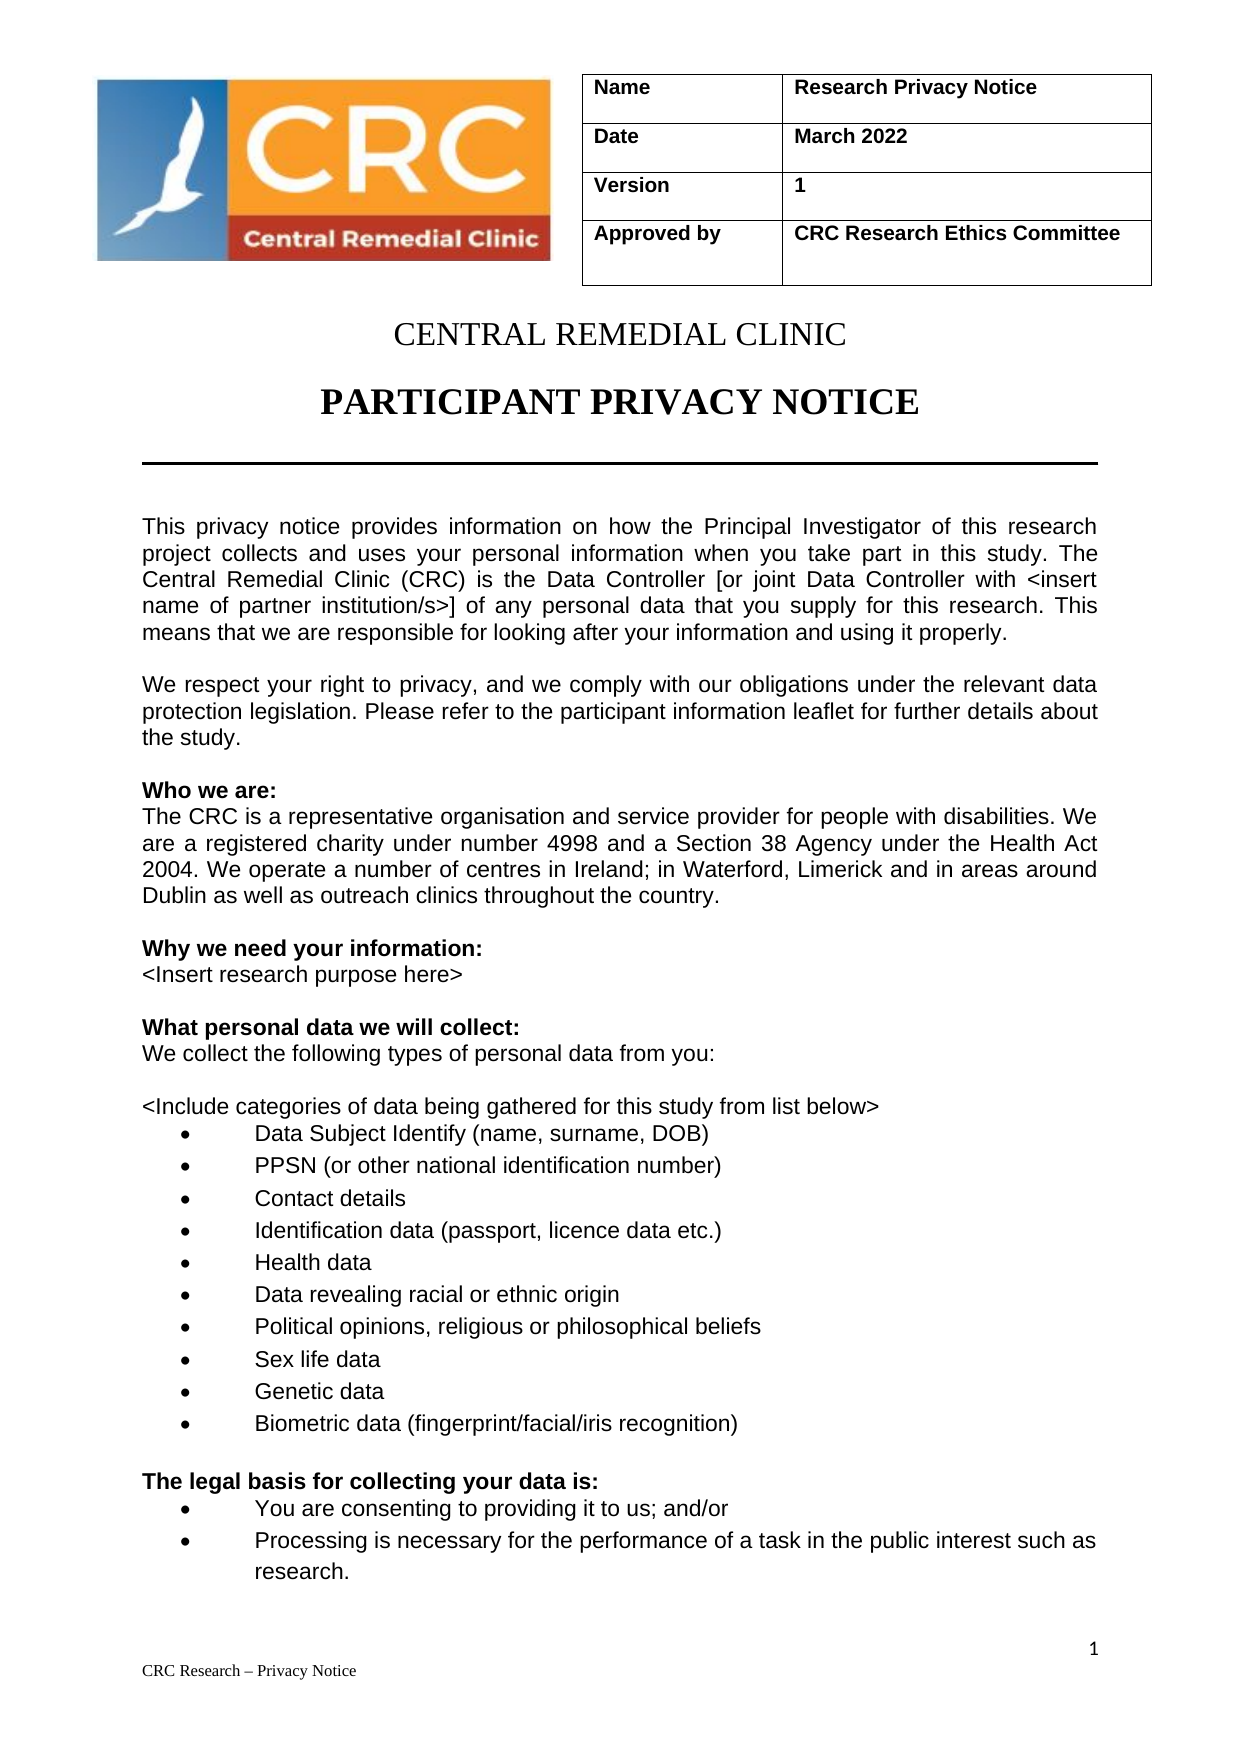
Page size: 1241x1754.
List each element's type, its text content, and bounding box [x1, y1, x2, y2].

text We respect your right to privacy, and we comply with our obligations under the relevant data protection legislation. Please refer to the participant information leaflet for further details about the study. [142, 671, 1098, 750]
list Sex life data [179, 1345, 1098, 1373]
list Contact details [179, 1184, 1098, 1212]
list You are consenting to providing it to us; and/or [179, 1494, 1098, 1522]
list Processing is necessary for the performance of a task in the public interest such as research. [179, 1526, 1098, 1584]
text This privacy notice provides information on how the Principal Investigator of this research project collects and uses your personal information when you take part in this study. The Central Remedial Clinic (CRC) is the Data Controller [or joint Data Controller with <insert name of partner institution/s>] of any personal data that you supply for this research. This means that we are responsible for looking after your information and using it properly. [142, 513, 1098, 645]
list Genetic data [179, 1377, 1098, 1405]
text Who we are: [142, 777, 1098, 803]
list Health data [179, 1248, 1098, 1276]
text Why we need your information: [142, 935, 1098, 961]
list Biometric data (fingerprint/facial/iris recognition) [179, 1409, 1098, 1437]
list Data revealing racial or ethnic origin [179, 1280, 1098, 1308]
picture [92, 75, 554, 261]
list Identification data (passport, licence data etc.) [179, 1216, 1098, 1244]
list Data Subject Identify (name, surname, DOB) [179, 1119, 1098, 1147]
text The legal basis for collecting your data is: [142, 1468, 1098, 1494]
text What personal data we will collect: [142, 1014, 1098, 1040]
text <Include categories of data being gathered for this study from list below> [142, 1093, 1098, 1119]
list PPSN (or other national identification number) [179, 1152, 1098, 1179]
text PARTICIPANT PRIVACY NOTICE [142, 379, 1098, 423]
text Central Remedial Clinic [142, 314, 1098, 353]
text We collect the following types of personal data from you: [142, 1040, 1098, 1067]
text <Insert research purpose here> [142, 961, 1098, 988]
list Political opinions, religious or philosophical beliefs [179, 1312, 1098, 1341]
text The CRC is a representative organisation and service provider for people with disabilities. We are a registered charity under number 4998 and a Section 38 Agency under the Health Act 2004. We operate a number of centres in Ireland; in Waterford, Limerick and in areas around Dublin as well as outreach clinics throughout the country. [142, 803, 1098, 908]
